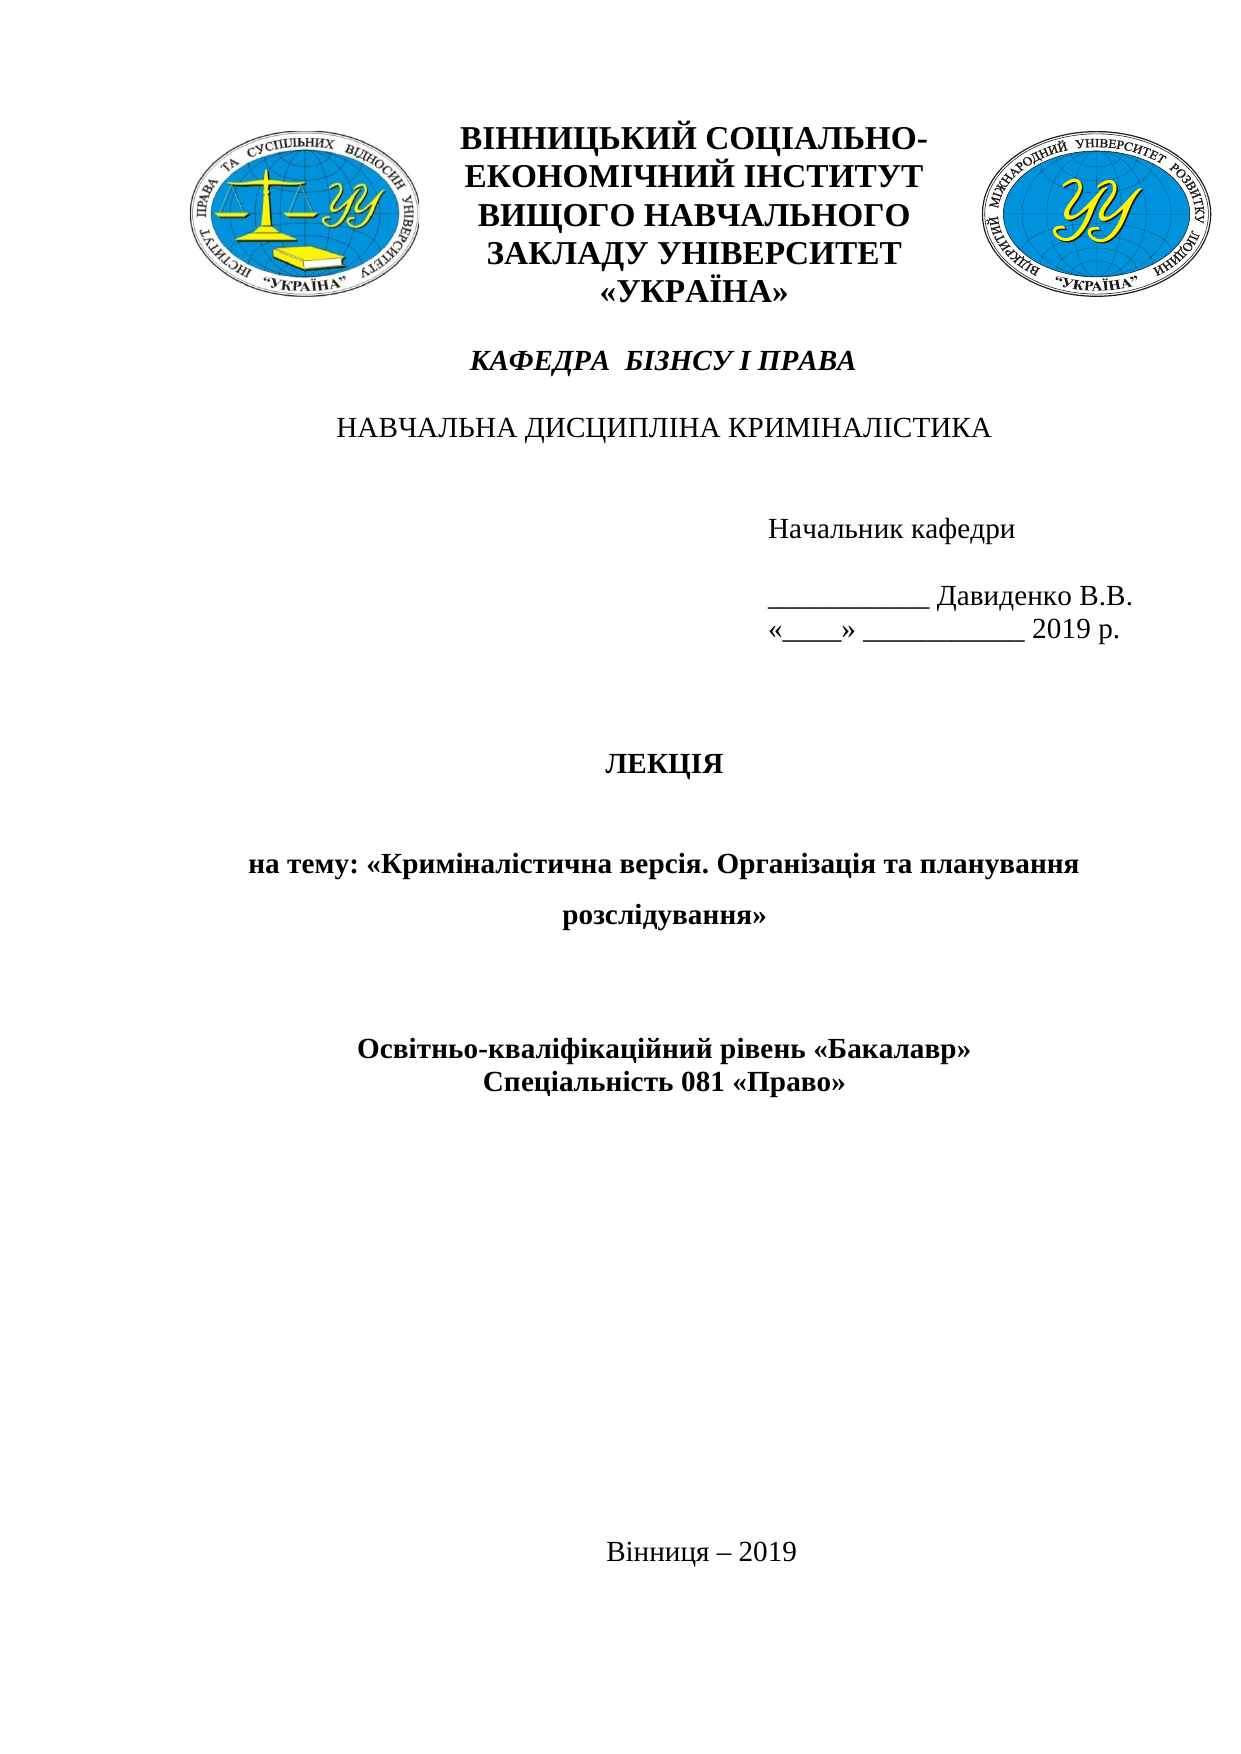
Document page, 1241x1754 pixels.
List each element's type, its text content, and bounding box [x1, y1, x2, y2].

table_header ВІННИЦЬКИЙ СОЦІАЛЬНО-ЕКОНОМІЧНИЙ ІНСТИТУТ ВИЩОГО НАВЧАЛЬНОГО ЗАКЛАДУ УНІВЕРСИТЕТ «УКРАЇНА» [432, 118, 956, 310]
text «____» ___________ 2019 р. [768, 612, 1152, 645]
text НАВЧАЛЬНА ДИСЦИПЛІНА КРИМІНАЛІСТИКА [177, 410, 1152, 444]
text на тему: «Криміналістична версія. Організація та планування розслідування» [177, 846, 1152, 930]
text Спеціальність 081 «Право» [177, 1064, 1152, 1098]
text Вінниця – 2019 [177, 1534, 1152, 1568]
text Начальник кафедри [768, 511, 1152, 544]
text ЛЕКЦІЯ [177, 746, 1152, 779]
table_header [177, 118, 432, 310]
text Освітньо-кваліфікаційний рівень «Бакалавр» [177, 1031, 1152, 1064]
table_header [956, 118, 1237, 310]
picture [189, 131, 420, 297]
text ___________ Давиденко В.В. [768, 578, 1152, 612]
text КАФЕДРА БІЗНСУ І ПРАВА [177, 343, 1152, 377]
